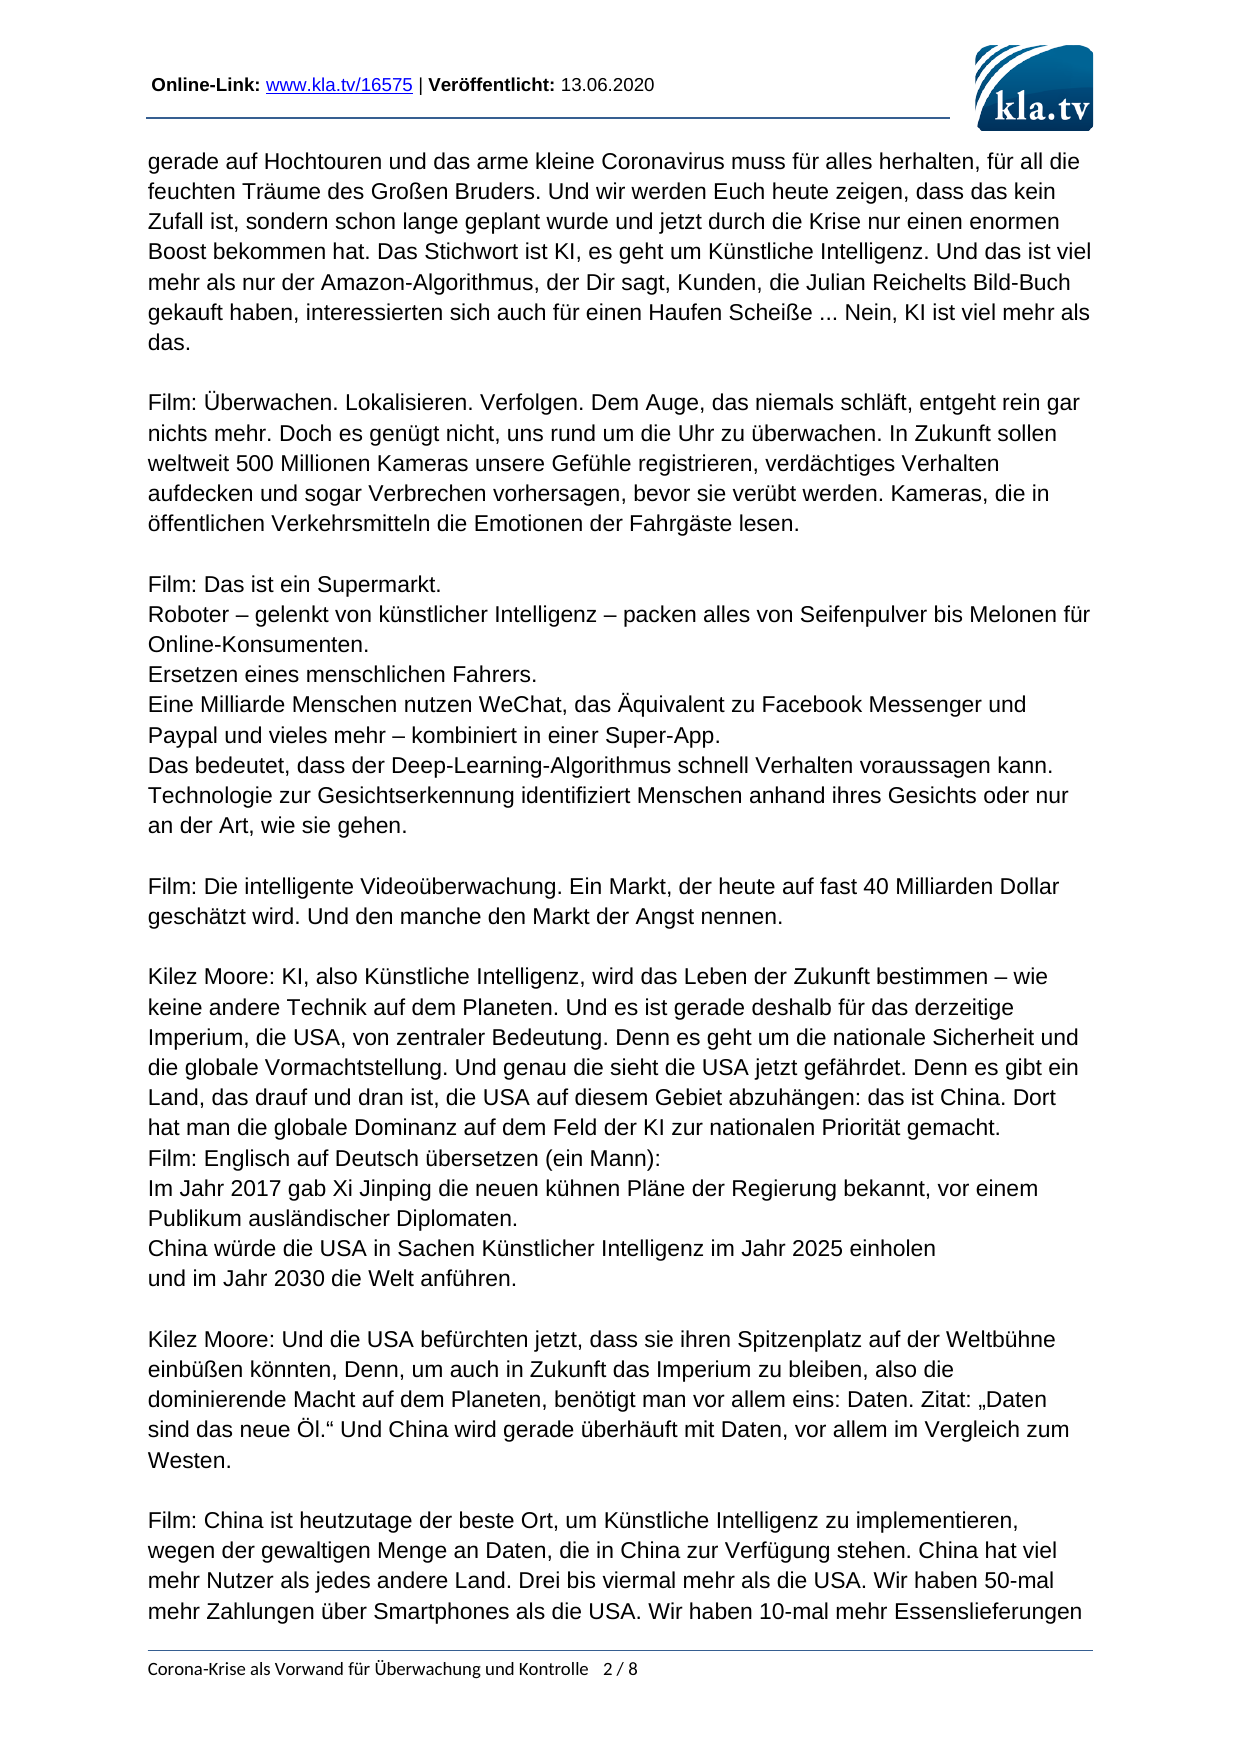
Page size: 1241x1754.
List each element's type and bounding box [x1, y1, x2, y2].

text [148, 148, 1093, 1624]
